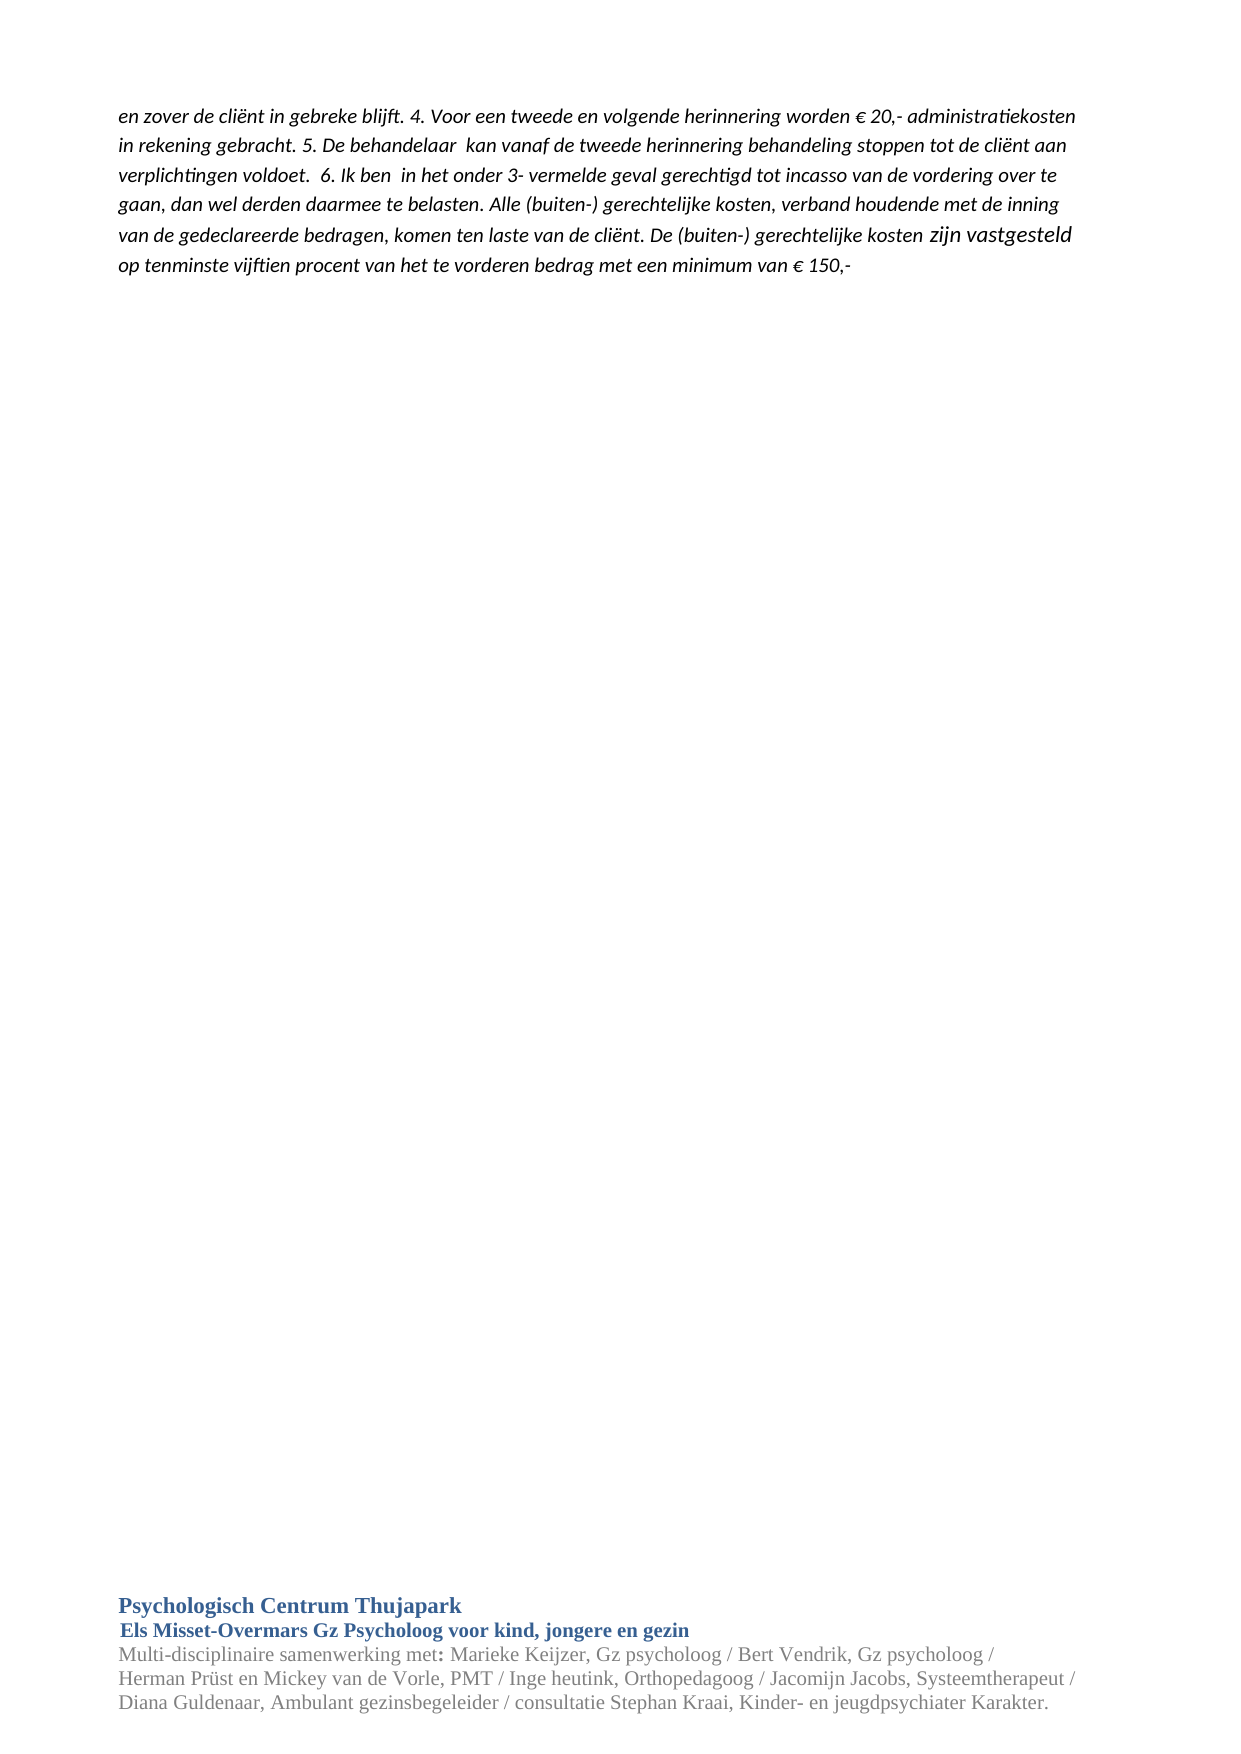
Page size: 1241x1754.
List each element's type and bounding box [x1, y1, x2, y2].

text [118, 103, 1093, 278]
